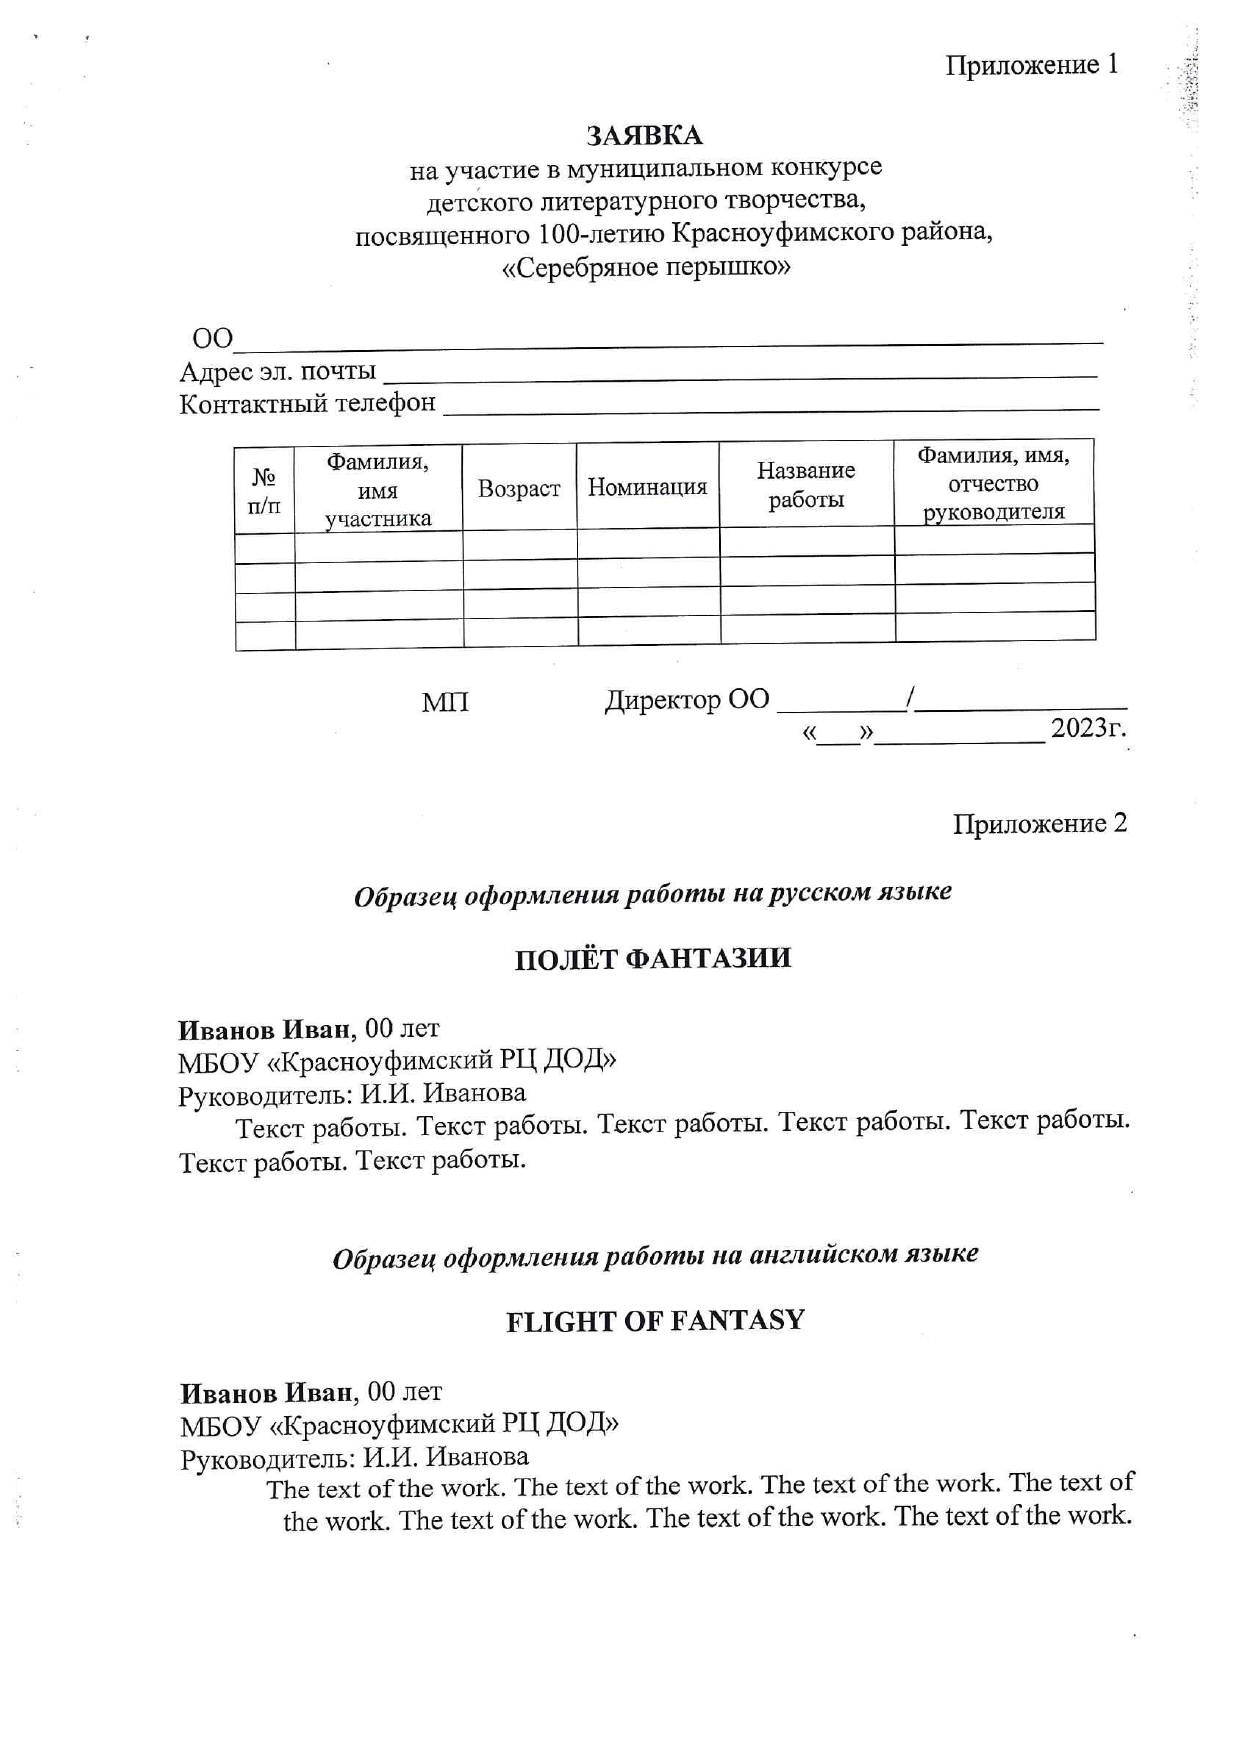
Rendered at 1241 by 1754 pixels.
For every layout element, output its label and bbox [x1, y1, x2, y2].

picture [12, 22, 1199, 1639]
